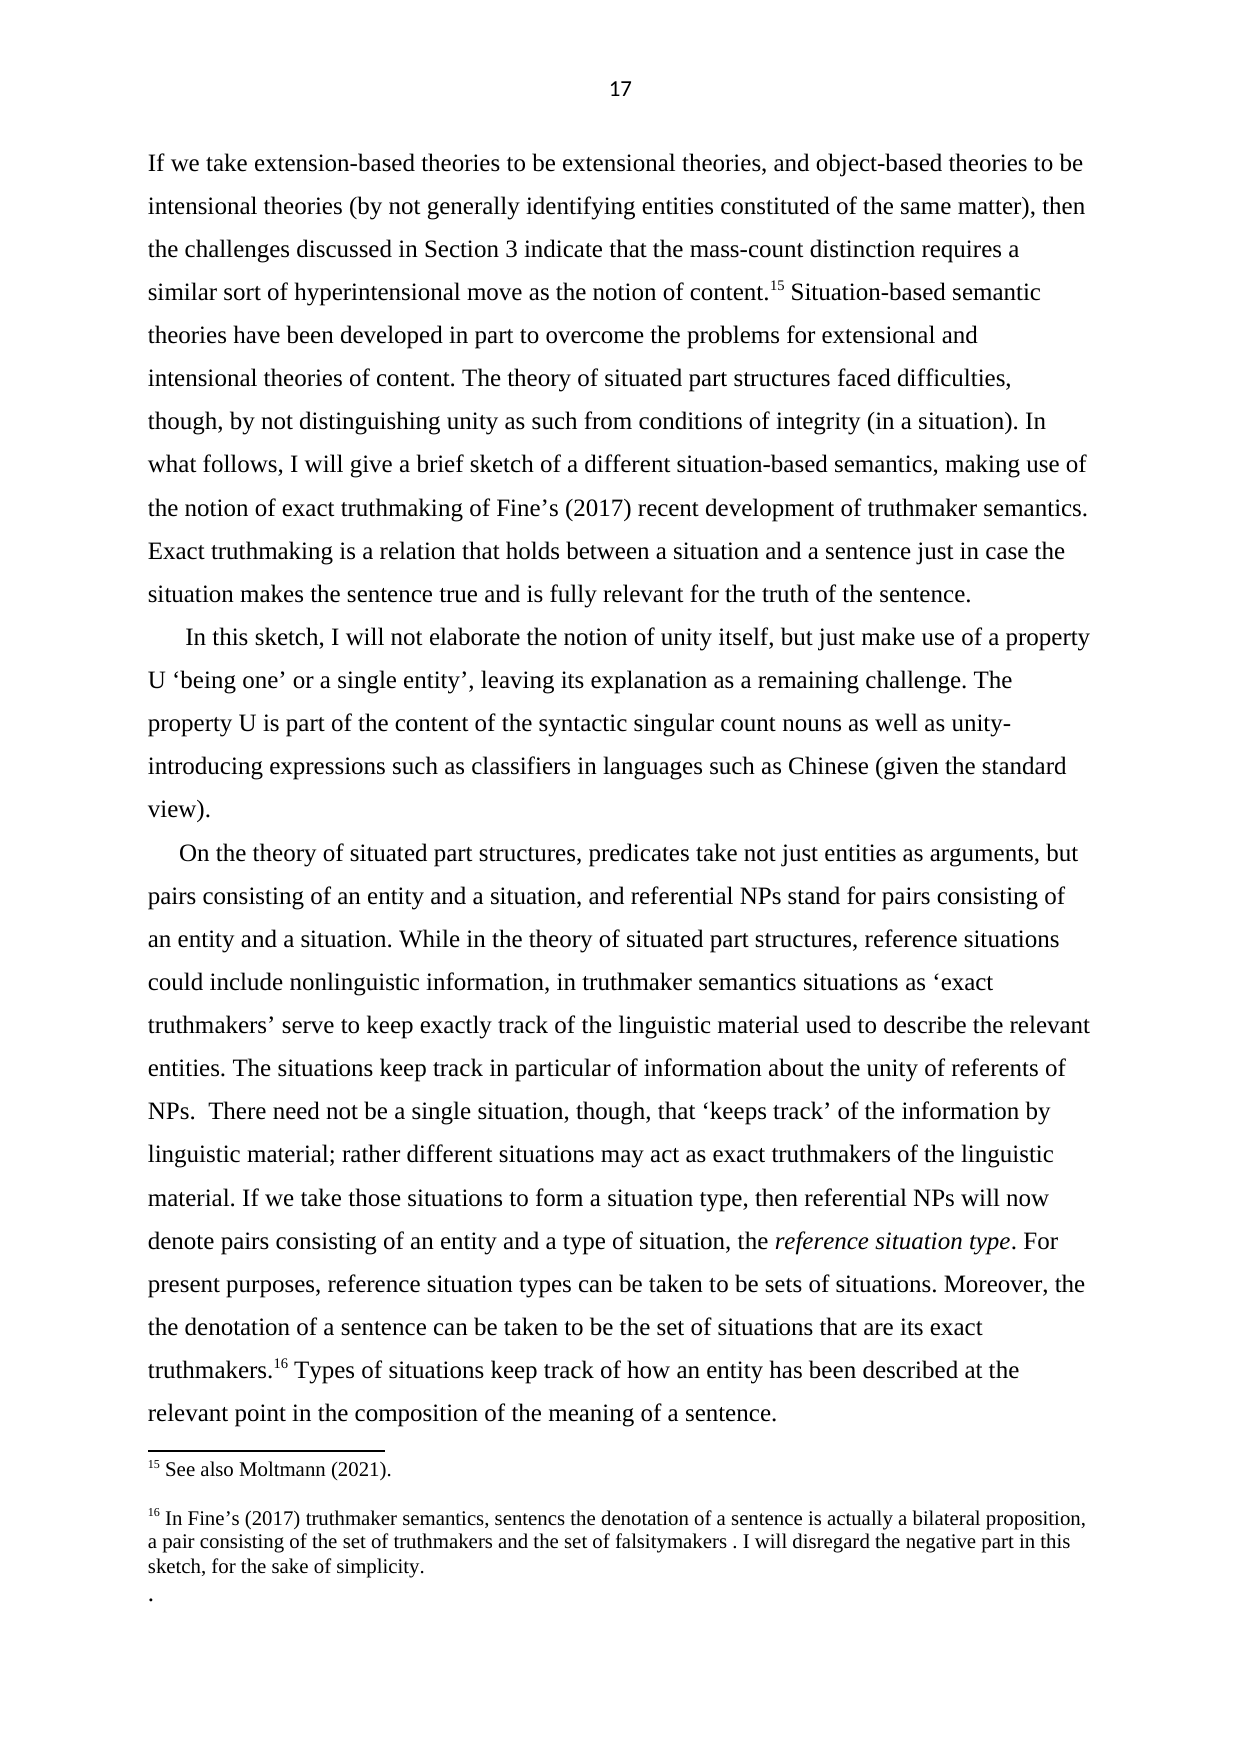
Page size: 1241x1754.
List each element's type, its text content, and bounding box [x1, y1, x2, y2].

text If we take extension-based theories to be extensional theories, and object-based theories to be intensional theories (by not generally identifying entities constituted of the same matter), then the challenges discussed in Section 3 indicate that the mass-count distinction requires a similar sort of hyperintensional move as the notion of content. Situation-based semantic theories have been developed in part to overcome the problems for extensional and intensional theories of content. The theory of situated part structures faced difficulties, though, by not distinguishing unity as such from conditions of integrity (in a situation). In what follows, I will give a brief sketch of a different situation-based semantics, making use of the notion of exact truthmaking of Fine’s (2017) recent development of truthmaker semantics. Exact truthmaking is a relation that holds between a situation and a sentence just in case the situation makes the sentence true and is fully relevant for the truth of the sentence. [148, 148, 1093, 608]
text On the theory of situated part structures, predicates take not just entities as arguments, but pairs consisting of an entity and a situation, and referential NPs stand for pairs consisting of an entity and a situation. While in the theory of situated part structures, reference situations could include nonlinguistic information, in truthmaker semantics situations as ‘exact truthmakers’ serve to keep exactly track of the linguistic material used to describe the relevant entities. The situations keep track in particular of information about the unity of referents of NPs. There need not be a single situation, though, that ‘keeps track’ of the information by linguistic material; rather different situations may act as exact truthmakers of the linguistic material. If we take those situations to form a situation type, then referential NPs will now denote pairs consisting of an entity and a type of situation, the reference situation type. For present purposes, reference situation types can be taken to be sets of situations. Moreover, the the denotation of a sentence can be taken to be the set of situations that are its exact truthmakers. Types of situations keep track of how an entity has been described at the relevant point in the composition of the meaning of a sentence. [148, 838, 1093, 1427]
text In this sketch, I will not elaborate the notion of unity itself, but just make use of a property U ‘being one’ or a single entity’, leaving its explanation as a remaining challenge. The property U is part of the content of the syntactic singular count nouns as well as unity-introducing expressions such as classifiers in languages such as Chinese (given the standard view). [148, 622, 1093, 823]
